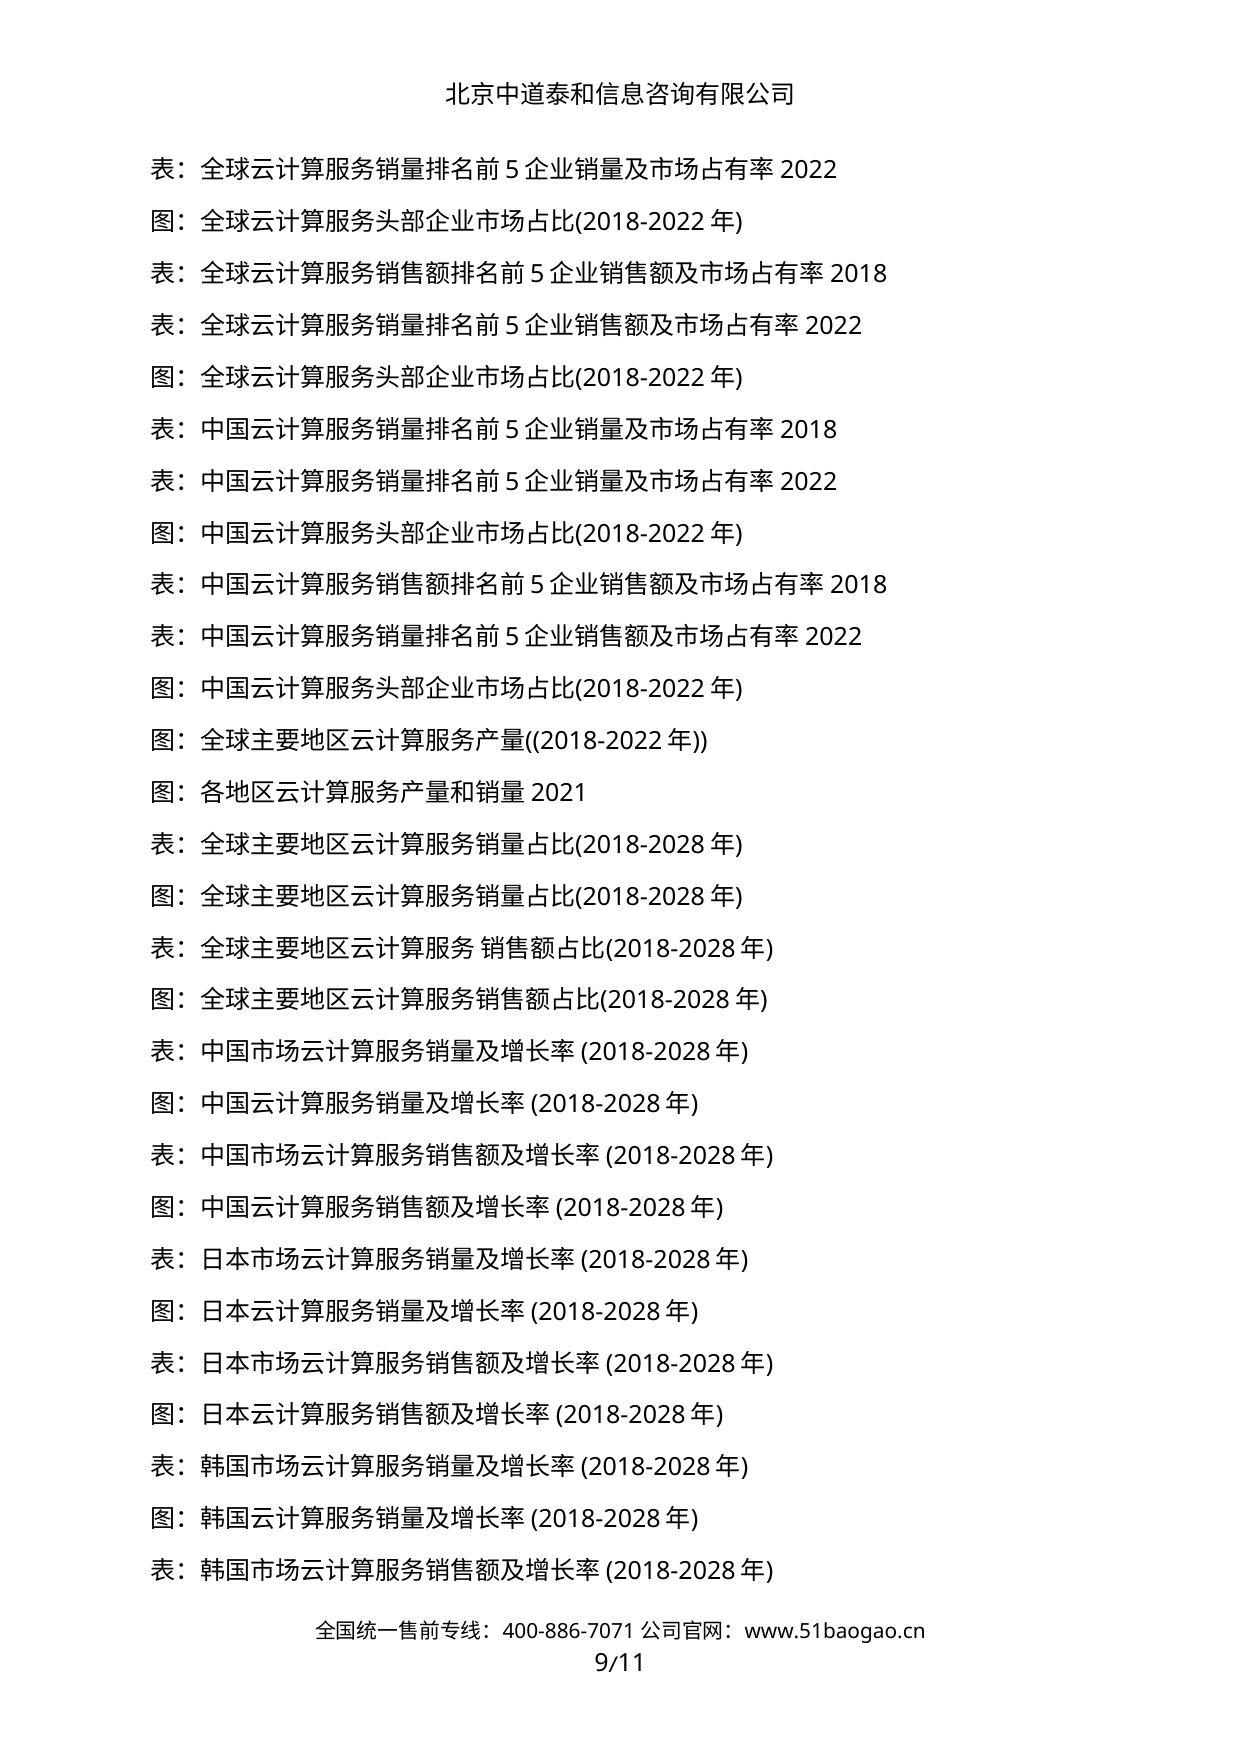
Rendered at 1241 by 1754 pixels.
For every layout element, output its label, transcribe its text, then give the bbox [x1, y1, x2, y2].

text 表：全球云计算服务销售额排名前5企业销售额及市场占有率 2018 [150, 254, 1090, 290]
text 表：韩国市场云计算服务销售额及增长率 (2018-2028年) [150, 1551, 1090, 1587]
text 表：日本市场云计算服务销售额及增长率 (2018-2028年) [150, 1343, 1090, 1379]
text 图：中国云计算服务销量及增长率 (2018-2028年) [150, 1084, 1090, 1120]
text 表：中国市场云计算服务销售额及增长率 (2018-2028年) [150, 1136, 1090, 1172]
text 表：中国市场云计算服务销量及增长率 (2018-2028年) [150, 1032, 1090, 1068]
text 图：韩国云计算服务销量及增长率 (2018-2028年) [150, 1499, 1090, 1535]
text 图：日本云计算服务销量及增长率 (2018-2028年) [150, 1291, 1090, 1327]
text 图：日本云计算服务销售额及增长率 (2018-2028年) [150, 1395, 1090, 1431]
text 图：全球主要地区云计算服务销量占比(2018-2028年) [150, 876, 1090, 912]
text 图：全球云计算服务头部企业市场占比(2018-2022年) [150, 357, 1090, 394]
text 图：全球云计算服务头部企业市场占比(2018-2022年) [150, 202, 1090, 238]
text 图：中国云计算服务头部企业市场占比(2018-2022年) [150, 669, 1090, 705]
text 表：中国云计算服务销售额排名前5企业销售额及市场占有率 2018 [150, 565, 1090, 601]
text 图：中国云计算服务头部企业市场占比(2018-2022年) [150, 513, 1090, 549]
text 表：中国云计算服务销量排名前5企业销量及市场占有率 2022 [150, 461, 1090, 497]
text 表：全球云计算服务销量排名前5企业销售额及市场占有率 2022 [150, 306, 1090, 342]
text 表：全球云计算服务销量排名前5企业销量及市场占有率 2022 [150, 150, 1090, 186]
text 图：中国云计算服务销售额及增长率 (2018-2028年) [150, 1187, 1090, 1224]
text 表：中国云计算服务销量排名前5企业销量及市场占有率 2018 [150, 409, 1090, 446]
text 表：日本市场云计算服务销量及增长率 (2018-2028年) [150, 1239, 1090, 1276]
text 图：全球主要地区云计算服务产量((2018-2022年)) [150, 721, 1090, 757]
text 表：中国云计算服务销量排名前5企业销售额及市场占有率 2022 [150, 617, 1090, 653]
text 表：全球主要地区云计算服务销量占比(2018-2028年) [150, 824, 1090, 861]
text 图：各地区云计算服务产量和销量 2021 [150, 772, 1090, 809]
text 图：全球主要地区云计算服务销售额占比(2018-2028年) [150, 980, 1090, 1016]
text 表：韩国市场云计算服务销量及增长率 (2018-2028年) [150, 1447, 1090, 1483]
text 表：全球主要地区云计算服务 销售额占比(2018-2028年) [150, 928, 1090, 964]
